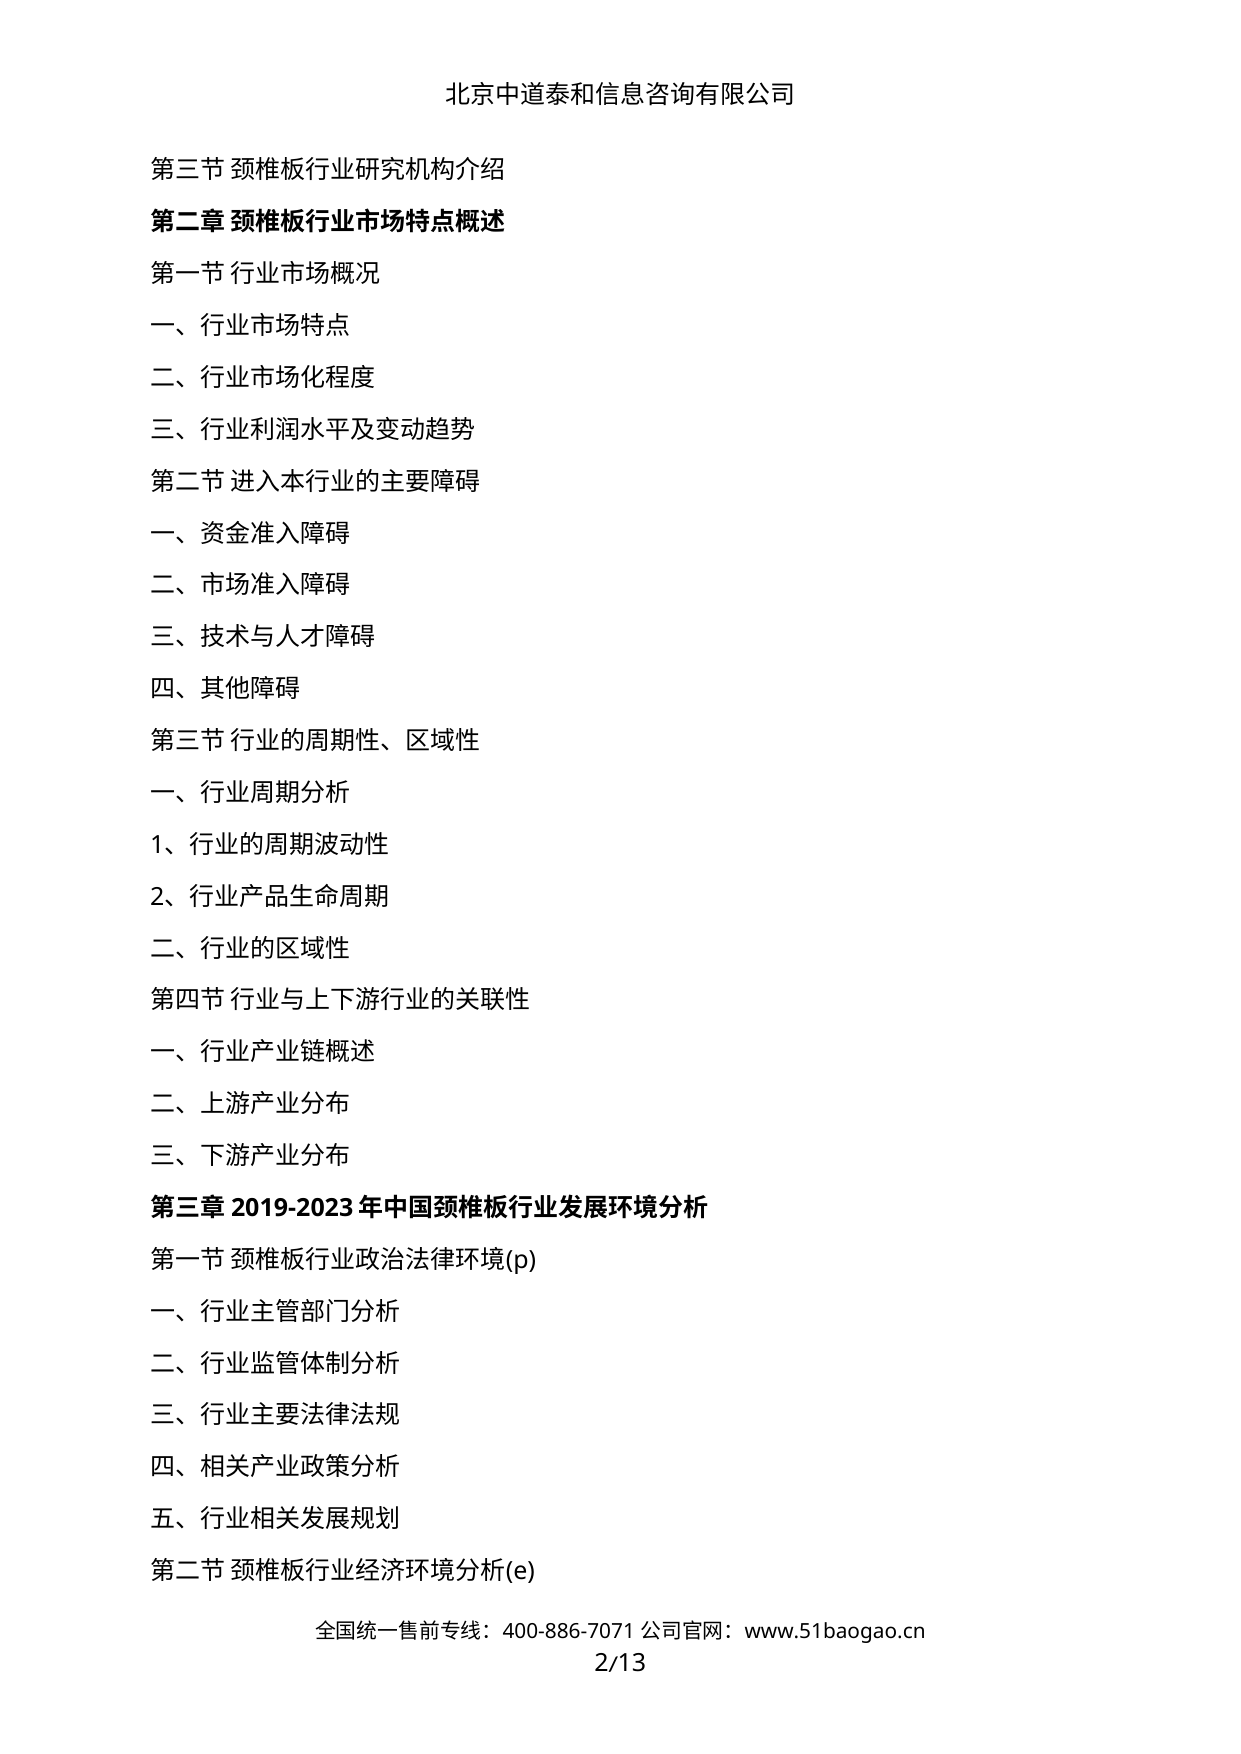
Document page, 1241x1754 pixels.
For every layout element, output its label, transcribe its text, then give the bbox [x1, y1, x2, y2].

text 二、行业的区域性 [150, 928, 1090, 964]
text 第一节 行业市场概况 [150, 254, 1090, 290]
text 第二章 颈椎板行业市场特点概述 [150, 202, 1090, 238]
text 第二节 进入本行业的主要障碍 [150, 461, 1090, 497]
text 二、行业监管体制分析 [150, 1343, 1090, 1379]
text 第三章 2019-2023年中国颈椎板行业发展环境分析 [150, 1187, 1090, 1224]
text 第一节 颈椎板行业政治法律环境(p) [150, 1239, 1090, 1276]
text 三、技术与人才障碍 [150, 617, 1090, 653]
text 第四节 行业与上下游行业的关联性 [150, 980, 1090, 1016]
text 一、行业产业链概述 [150, 1032, 1090, 1068]
text 二、行业市场化程度 [150, 357, 1090, 394]
text 第三节 行业的周期性、区域性 [150, 721, 1090, 757]
text 三、行业主要法律法规 [150, 1395, 1090, 1431]
text 四、相关产业政策分析 [150, 1447, 1090, 1483]
text 三、行业利润水平及变动趋势 [150, 409, 1090, 446]
text 一、行业市场特点 [150, 306, 1090, 342]
text 二、市场准入障碍 [150, 565, 1090, 601]
text 一、行业周期分析 [150, 772, 1090, 809]
text 五、行业相关发展规划 [150, 1499, 1090, 1535]
text 第二节 颈椎板行业经济环境分析(e) [150, 1551, 1090, 1587]
text 一、资金准入障碍 [150, 513, 1090, 549]
text 四、其他障碍 [150, 669, 1090, 705]
text 2、行业产品生命周期 [150, 876, 1090, 912]
text 1、行业的周期波动性 [150, 824, 1090, 861]
text 二、上游产业分布 [150, 1084, 1090, 1120]
text 第三节 颈椎板行业研究机构介绍 [150, 150, 1090, 186]
text 一、行业主管部门分析 [150, 1291, 1090, 1327]
text 三、下游产业分布 [150, 1136, 1090, 1172]
